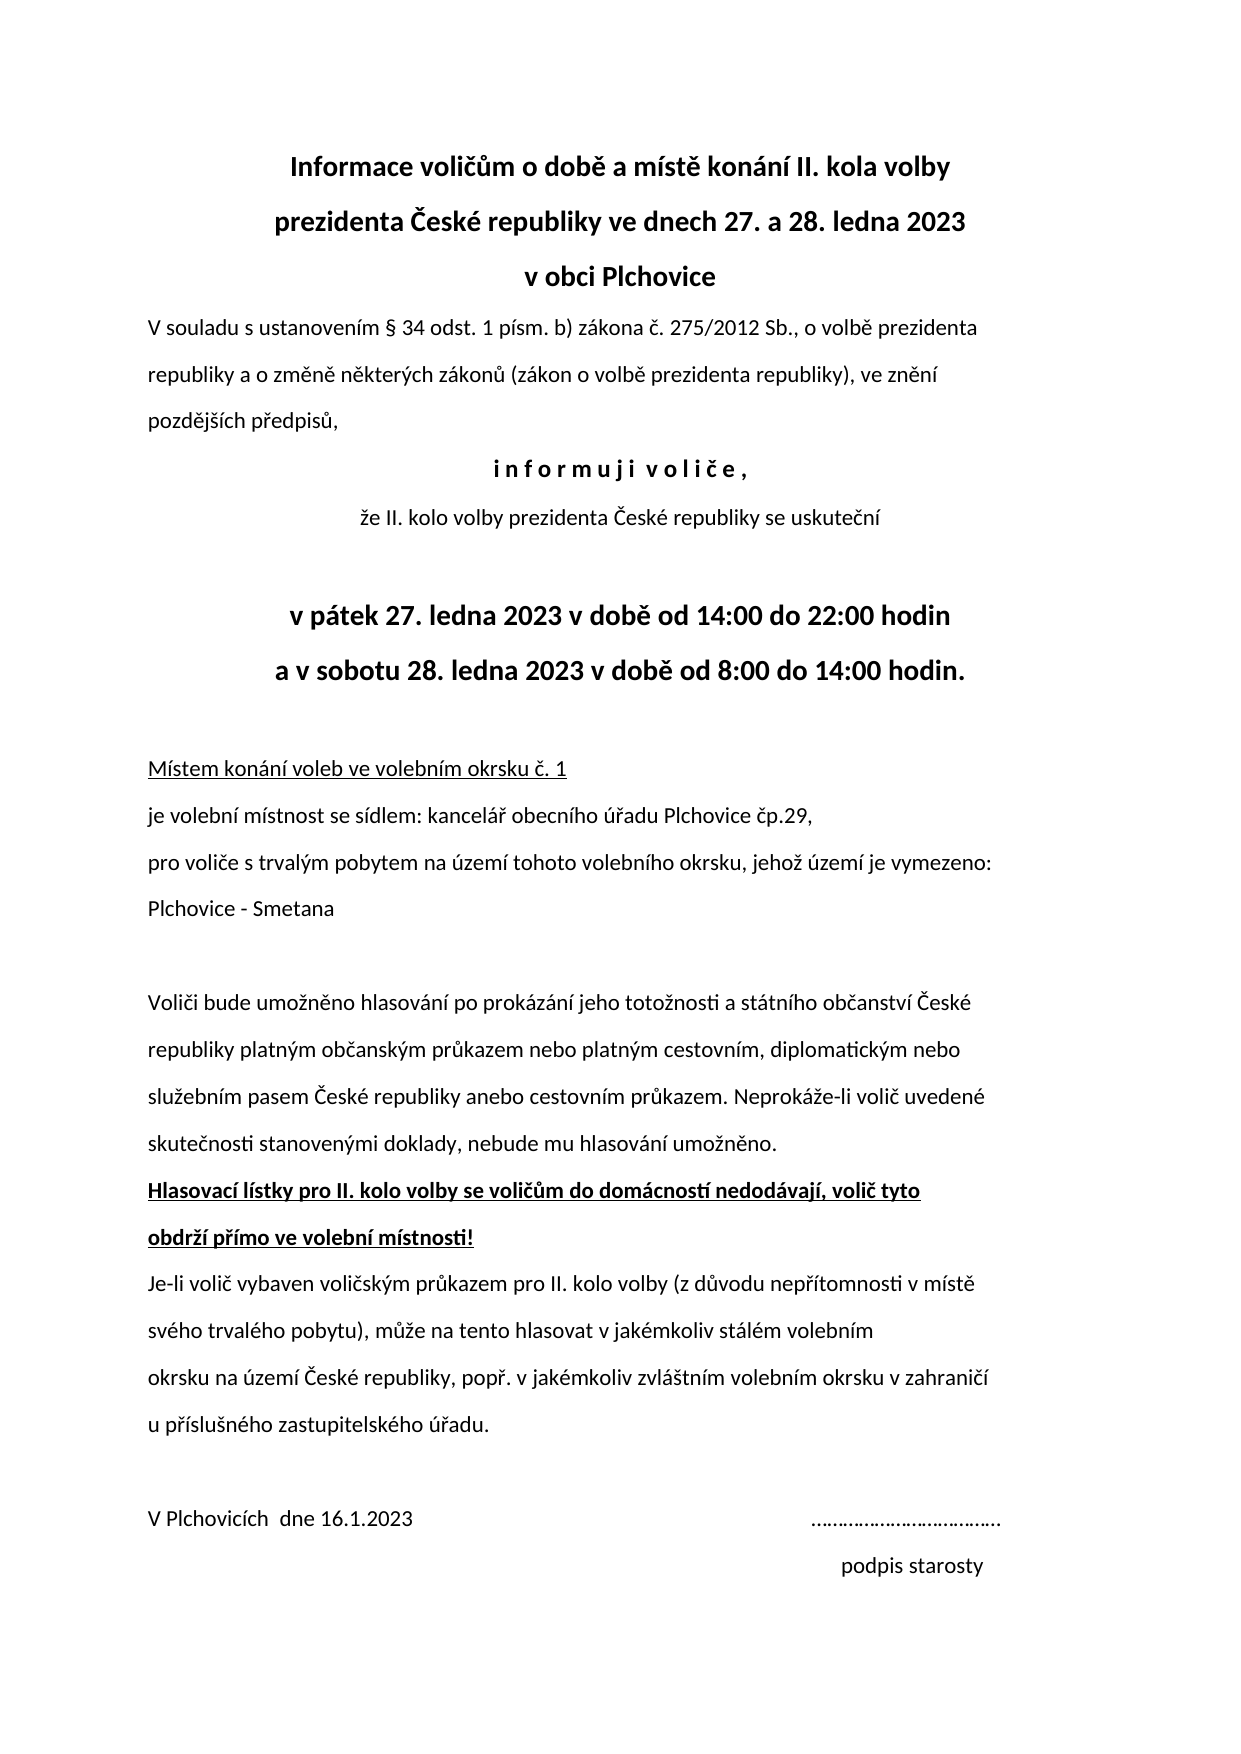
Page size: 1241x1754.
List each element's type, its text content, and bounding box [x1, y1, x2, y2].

text V souladu s ustanovením § 34 odst. 1 písm. b) zákona č. 275/2012 Sb., o volbě prezidenta [148, 313, 1093, 341]
text Plchovice - Smetana [148, 894, 1093, 923]
text republiky platným občanským průkazem nebo platným cestovním, diplomatickým nebo [148, 1035, 1093, 1063]
text pozdějších předpisů, [148, 407, 1093, 435]
text Je-li volič vybaven voličským průkazem pro II. kolo volby (z důvodu nepřítomnosti v místě [148, 1269, 1093, 1298]
text prezidenta České republiky ve dnech 27. a 28. ledna 2023 [148, 203, 1093, 238]
text okrsku na území České republiky, popř. v jakémkoliv zvláštním volebním okrsku v zahraničí [148, 1363, 1093, 1391]
text že II. kolo volby prezidenta České republiky se uskuteční [148, 503, 1093, 531]
text V Plchovicích dne 16.1.2023 ……………………………… [148, 1504, 1093, 1532]
text i n f o r m u j i v o l i č e , [148, 453, 1093, 484]
text pro voliče s trvalým pobytem na území tohoto volebního okrsku, jehož území je vymezeno: [148, 848, 1093, 876]
text u příslušného zastupitelského úřadu. [148, 1410, 1093, 1438]
text v obci Plchovice [148, 258, 1093, 293]
text Místem konání voleb ve volebním okrsku č. 1 [148, 754, 1093, 782]
text podpis starosty [148, 1551, 1093, 1579]
text a v sobotu 28. ledna 2023 v době od 8:00 do 14:00 hodin. [148, 652, 1093, 688]
text Informace voličům o době a místě konání II. kola volby [148, 148, 1093, 183]
text obdrží přímo ve volební místnosti! [148, 1223, 1093, 1251]
text je volební místnost se sídlem: kancelář obecního úřadu Plchovice čp.29, [148, 801, 1093, 829]
text republiky a o změně některých zákonů (zákon o volbě prezidenta republiky), ve znění [148, 360, 1093, 388]
text služebním pasem České republiky anebo cestovním průkazem. Neprokáže-li volič uvedené [148, 1082, 1093, 1110]
text v pátek 27. ledna 2023 v době od 14:00 do 22:00 hodin [148, 597, 1093, 632]
text Hlasovací lístky pro II. kolo volby se voličům do domácností nedodávají, volič tyto [148, 1176, 1093, 1204]
text svého trvalého pobytu), může na tento hlasovat v jakémkoliv stálém volebním [148, 1316, 1093, 1344]
text Voliči bude umožněno hlasování po prokázání jeho totožnosti a státního občanství České [148, 988, 1093, 1016]
text skutečnosti stanovenými doklady, nebude mu hlasování umožněno. [148, 1129, 1093, 1157]
